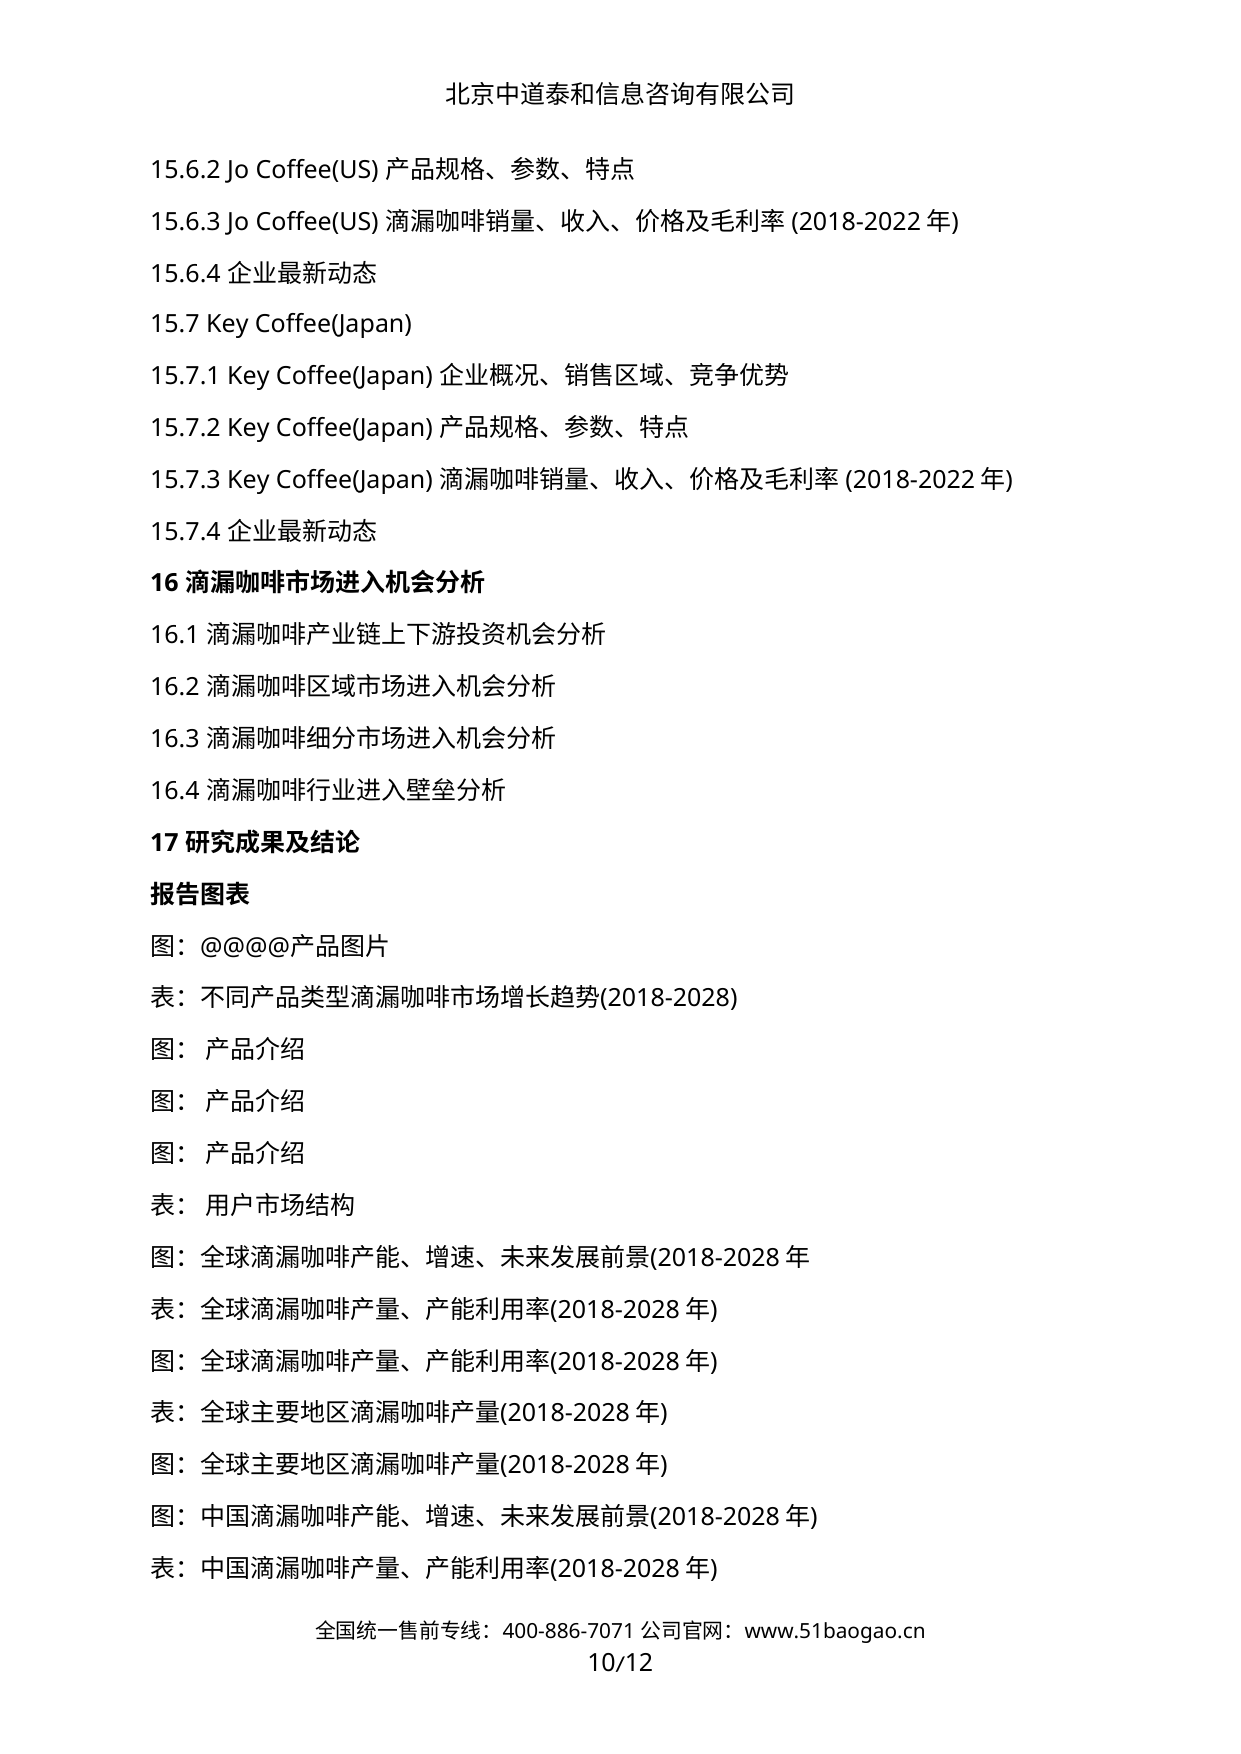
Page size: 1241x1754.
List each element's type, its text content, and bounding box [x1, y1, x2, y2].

text 表：不同产品类型滴漏咖啡市场增长趋势(2018-2028) [150, 978, 1090, 1014]
text 图：全球滴漏咖啡产量、产能利用率(2018-2028年) [150, 1341, 1090, 1377]
text 表： 用户市场结构 [150, 1185, 1090, 1222]
text 16.2 滴漏咖啡区域市场进入机会分析 [150, 667, 1090, 703]
text 15.6.3 Jo Coffee(US) 滴漏咖啡销量、收入、价格及毛利率 (2018-2022年) [150, 202, 1090, 238]
text 表：中国滴漏咖啡产量、产能利用率(2018-2028年) [150, 1548, 1090, 1585]
text 15.7 Key Coffee(Japan) [150, 306, 1090, 340]
text 15.6.4 企业最新动态 [150, 254, 1090, 290]
text 表：全球主要地区滴漏咖啡产量(2018-2028年) [150, 1393, 1090, 1429]
text 图： 产品介绍 [150, 1030, 1090, 1066]
text 16.3 滴漏咖啡细分市场进入机会分析 [150, 718, 1090, 755]
text 图：@@@@产品图片 [150, 926, 1090, 962]
text 15.7.1 Key Coffee(Japan) 企业概况、销售区域、竞争优势 [150, 355, 1090, 392]
text 图：中国滴漏咖啡产能、增速、未来发展前景(2018-2028年) [150, 1497, 1090, 1533]
text 图：全球滴漏咖啡产能、增速、未来发展前景(2018-2028年 [150, 1237, 1090, 1273]
text 15.6.2 Jo Coffee(US) 产品规格、参数、特点 [150, 150, 1090, 186]
text 报告图表 [150, 874, 1090, 910]
text 图： 产品介绍 [150, 1133, 1090, 1170]
text 15.7.3 Key Coffee(Japan) 滴漏咖啡销量、收入、价格及毛利率 (2018-2022年) [150, 459, 1090, 495]
text 17 研究成果及结论 [150, 822, 1090, 858]
text 表：全球滴漏咖啡产量、产能利用率(2018-2028年) [150, 1289, 1090, 1325]
text 16 滴漏咖啡市场进入机会分析 [150, 563, 1090, 599]
text 图： 产品介绍 [150, 1082, 1090, 1118]
text 15.7.4 企业最新动态 [150, 511, 1090, 547]
text 16.1 滴漏咖啡产业链上下游投资机会分析 [150, 615, 1090, 651]
text 16.4 滴漏咖啡行业进入壁垒分析 [150, 770, 1090, 807]
text 图：全球主要地区滴漏咖啡产量(2018-2028年) [150, 1445, 1090, 1481]
text 15.7.2 Key Coffee(Japan) 产品规格、参数、特点 [150, 407, 1090, 443]
